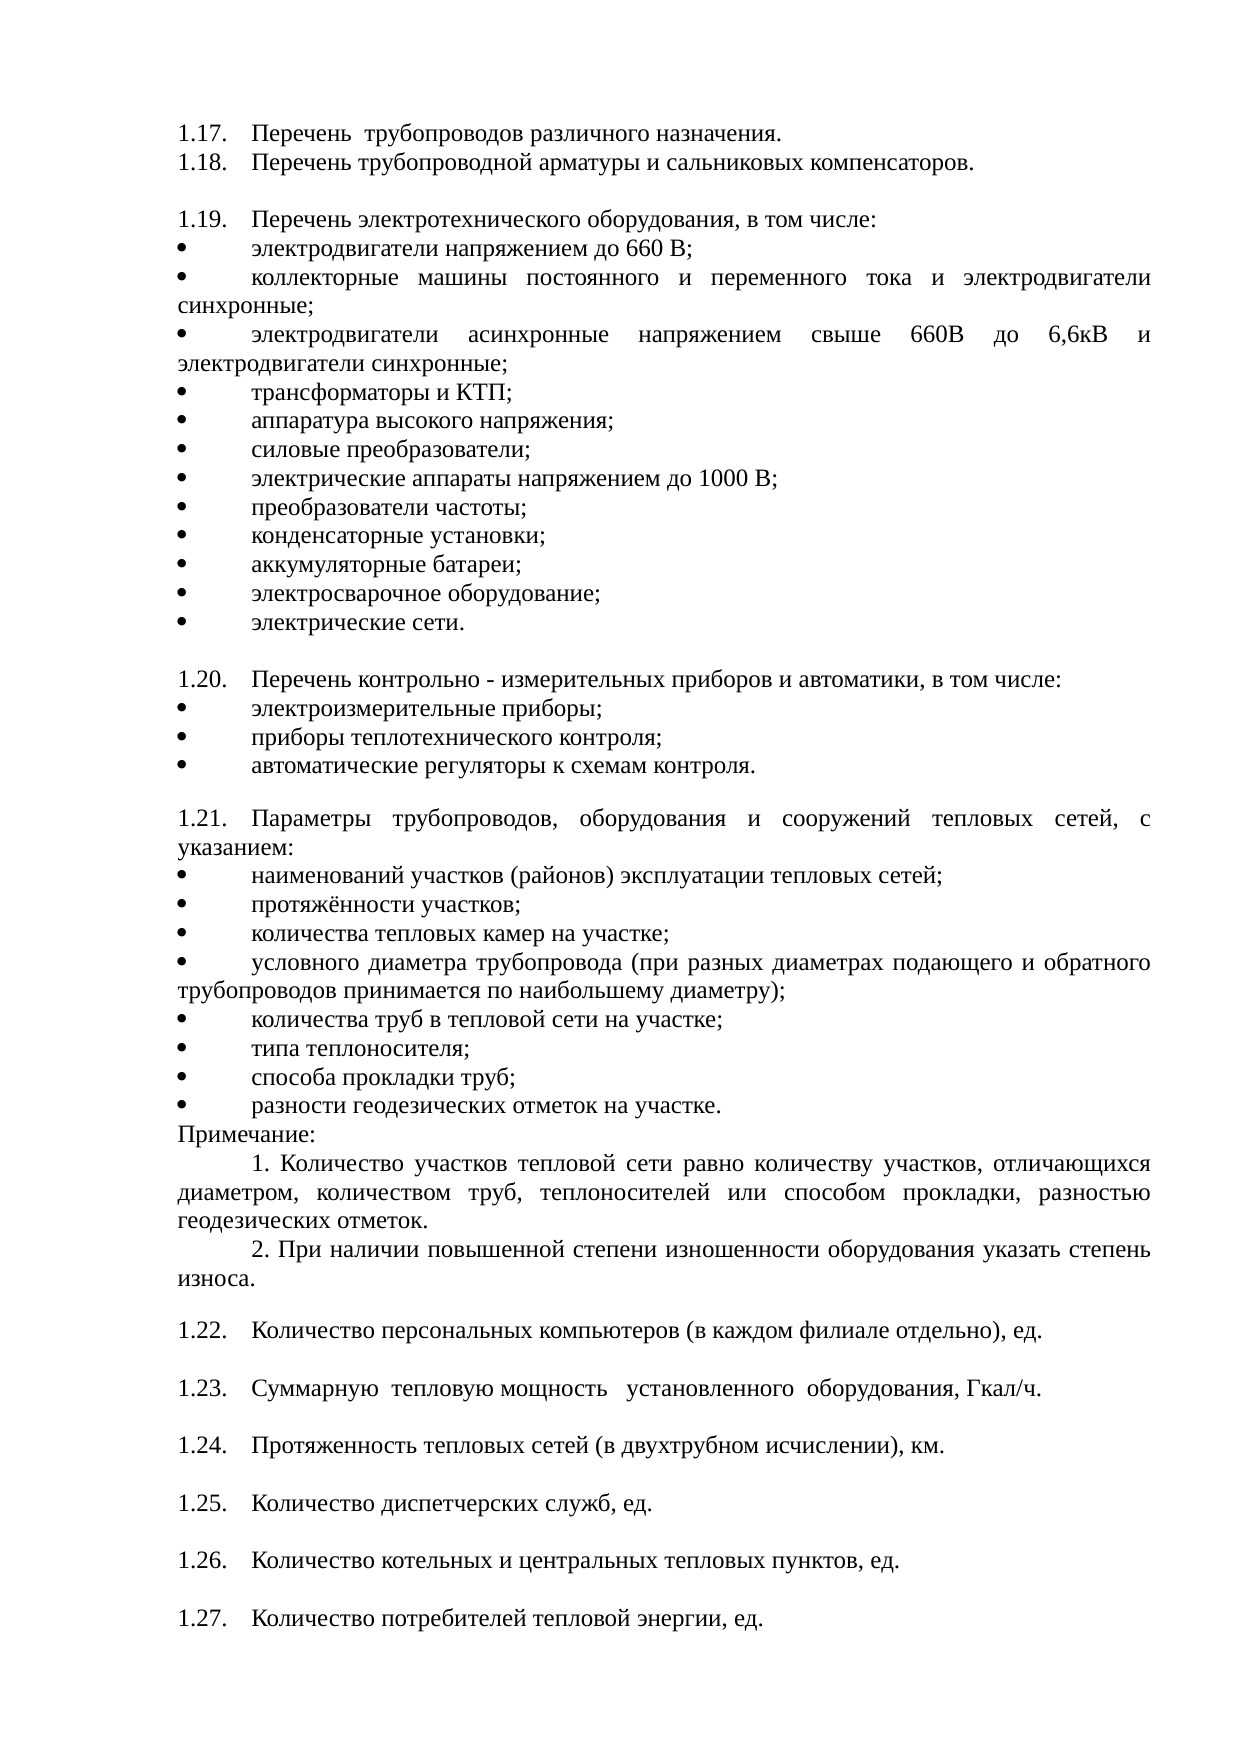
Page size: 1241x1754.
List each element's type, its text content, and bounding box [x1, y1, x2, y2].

list электрические аппараты напряжением до 1000 В; [177, 463, 1152, 492]
list Перечень трубопроводной арматуры и сальниковых компенсаторов. [177, 147, 1152, 176]
list автоматические регуляторы к схемам контроля. [177, 751, 1152, 779]
list Протяженность тепловых сетей (в двухтрубном исчислении), км. [177, 1430, 1152, 1459]
list электросварочное оборудование; [177, 578, 1152, 607]
list Количество котельных и центральных тепловых пунктов, ед. [177, 1545, 1152, 1574]
list коллекторные машины постоянного и переменного тока и электродвигатели синхронные; [177, 262, 1152, 319]
list электроизмерительные приборы; [177, 693, 1152, 722]
list Перечень электротехнического оборудования, в том числе: [177, 204, 1152, 233]
list условного диаметра трубопровода (при разных диаметрах подающего и обратного трубопроводов принимается по наибольшему диаметру); [177, 947, 1152, 1004]
list наименований участков (районов) эксплуатации тепловых сетей; [177, 861, 1152, 889]
list протяжённости участков; [177, 889, 1152, 918]
list силовые преобразователи; [177, 434, 1152, 463]
list количества труб в тепловой сети на участке; [177, 1004, 1152, 1033]
list Суммарную тепловую мощность установленного оборудования, Гкал/ч. [177, 1373, 1152, 1402]
list электродвигатели напряжением до 660 В; [177, 233, 1152, 262]
list электродвигатели асинхронные напряжением свыше 660В до 6,6кВ и электродвигатели синхронные; [177, 319, 1152, 377]
list электрические сети. [177, 607, 1152, 636]
list аккумуляторные батареи; [177, 549, 1152, 578]
list Количество персональных компьютеров (в каждом филиале отдельно), ед. [177, 1315, 1152, 1344]
list количества тепловых камер на участке; [177, 918, 1152, 947]
text 1. Количество участков тепловой сети равно количеству участков, отличающихся диаметром, количеством труб, теплоносителей или способом прокладки, разностью геодезических отметок. [177, 1148, 1152, 1234]
list типа теплоносителя; [177, 1033, 1152, 1062]
list Перечень трубопроводов различного назначения. [177, 118, 1152, 147]
list преобразователи частоты; [177, 492, 1152, 521]
list трансформаторы и КТП; [177, 377, 1152, 406]
list приборы теплотехнического контроля; [177, 722, 1152, 751]
text 2. При наличии повышенной степени изношенности оборудования указать степень износа. [177, 1234, 1152, 1292]
list способа прокладки труб; [177, 1062, 1152, 1091]
list Перечень контрольно - измерительных приборов и автоматики, в том числе: [177, 664, 1152, 693]
list аппаратура высокого напряжения; [177, 406, 1152, 434]
list Параметры трубопроводов, оборудования и сооружений тепловых сетей, с указанием: [177, 803, 1152, 861]
list конденсаторные установки; [177, 521, 1152, 549]
text Примечание: [177, 1119, 1152, 1148]
list Количество потребителей тепловой энергии, ед. [177, 1603, 1152, 1632]
list разности геодезических отметок на участке. [177, 1091, 1152, 1119]
list Количество диспетчерских служб, ед. [177, 1488, 1152, 1517]
